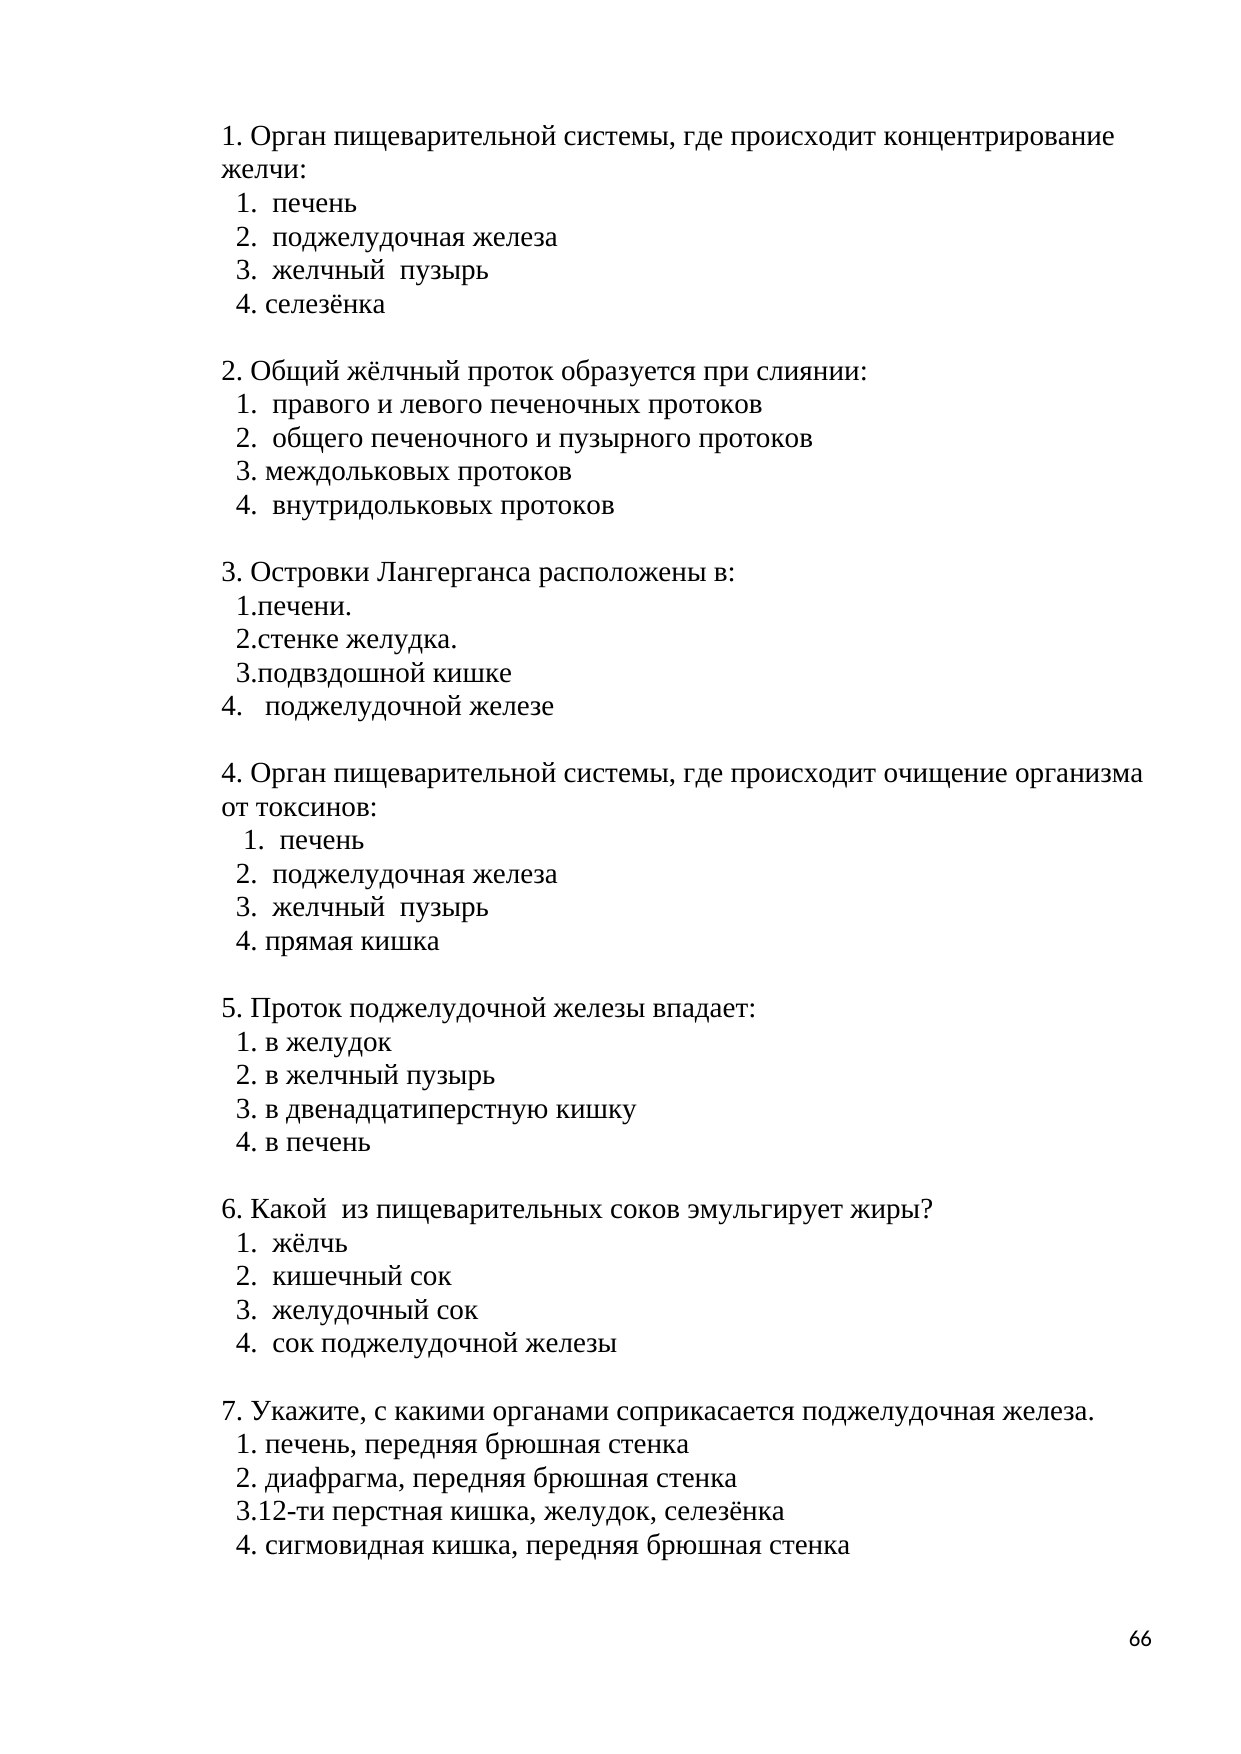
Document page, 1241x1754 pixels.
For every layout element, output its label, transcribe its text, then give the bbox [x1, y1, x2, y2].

text 3.подвздошной кишке [221, 655, 1152, 688]
text 3. междольковых протоков [221, 453, 1152, 487]
text 2. поджелудочная железа [221, 856, 1152, 889]
text 3. в двенадцатиперстную кишку [221, 1091, 1152, 1124]
text 3. Островки Лангерганса расположены в: [221, 554, 1152, 588]
text 1. в желудок [221, 1024, 1152, 1057]
text 4. сок поджелудочной железы [221, 1326, 1152, 1359]
text 1. жёлчь [221, 1225, 1152, 1258]
text 2. Общий жёлчный проток образуется при слиянии: [221, 353, 1152, 386]
text 5. Проток поджелудочной железы впадает: [221, 990, 1152, 1024]
text 2. в желчный пузырь [221, 1057, 1152, 1091]
text 3.12-ти перстная кишка, желудок, селезёнка [221, 1493, 1152, 1527]
text 2.стенке желудка. [221, 621, 1152, 655]
text 3. желудочный сок [221, 1292, 1152, 1326]
text 4. селезёнка [221, 286, 1152, 319]
text 7. Укажите, с какими органами соприкасается поджелудочная железа. [221, 1393, 1152, 1426]
text 4. Орган пищеварительной системы, где происходит очищение организма от токсинов: [221, 755, 1152, 822]
text 4. внутридольковых протоков [221, 487, 1152, 521]
text 2. кишечный сок [221, 1258, 1152, 1292]
text 4. прямая кишка [221, 923, 1152, 957]
text 3. желчный пузырь [221, 252, 1152, 286]
text 1.печени. [221, 588, 1152, 621]
text 3. желчный пузырь [221, 889, 1152, 923]
text 1. печень, передняя брюшная стенка [221, 1426, 1152, 1460]
text 1. печень [221, 822, 1152, 856]
text 2. общего печеночного и пузырного протоков [221, 420, 1152, 453]
text 1. правого и левого печеночных протоков [221, 386, 1152, 420]
text 6. Какой из пищеварительных соков эмульгирует жиры? [221, 1191, 1152, 1225]
text 1. Орган пищеварительной системы, где происходит концентрирование желчи: [221, 118, 1152, 185]
text 2. поджелудочная железа [221, 219, 1152, 252]
text 4. поджелудочной железе [221, 688, 1152, 722]
text 4. сигмовидная кишка, передняя брюшная стенка [221, 1527, 1152, 1560]
text 2. диафрагма, передняя брюшная стенка [221, 1460, 1152, 1493]
text 4. в печень [221, 1124, 1152, 1158]
text 1. печень [221, 185, 1152, 219]
